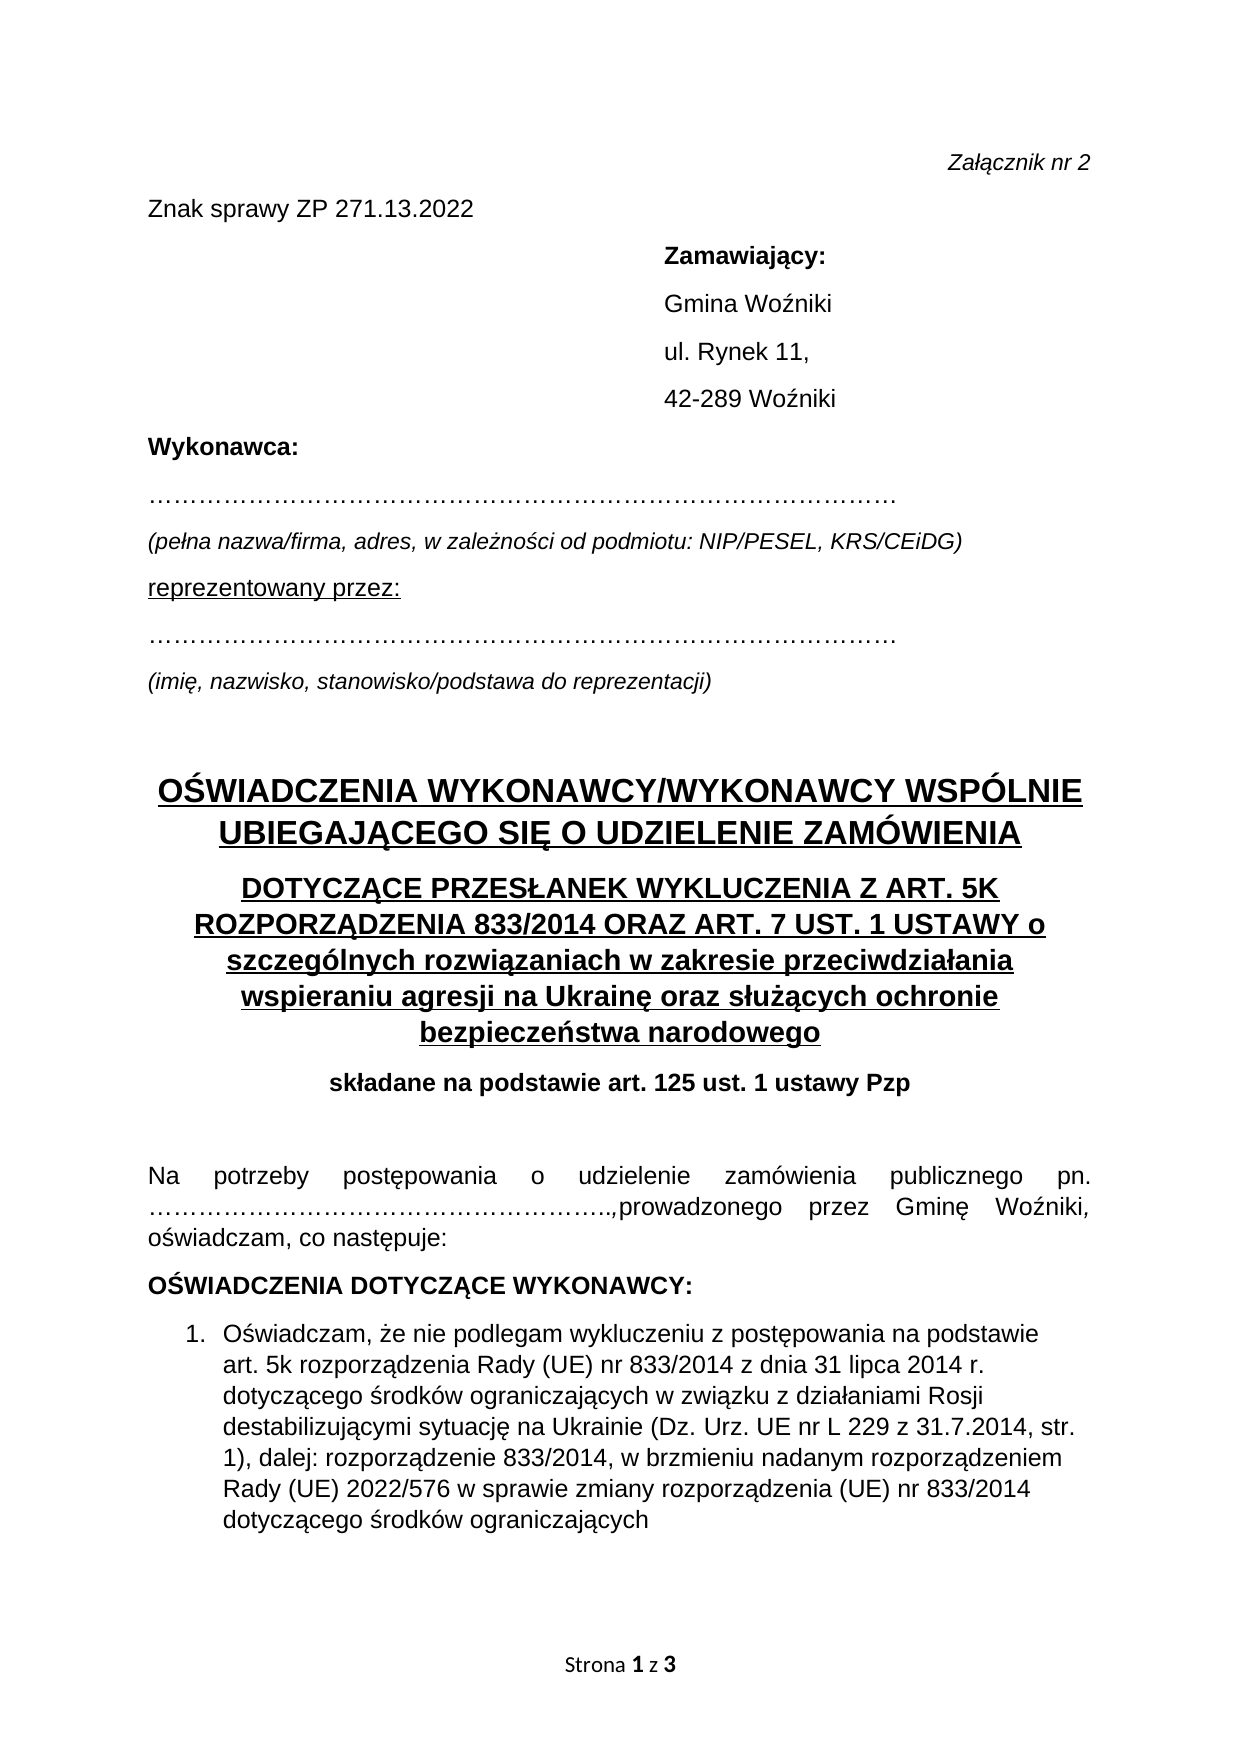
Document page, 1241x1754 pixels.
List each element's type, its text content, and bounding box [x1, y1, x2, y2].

text DOTYCZĄCE PRZESŁANEK WYKLUCZENIA Z ART. 5K ROZPORZĄDZENIA 833/2014 ORAZ ART. 7 UST. 1 USTAWY o szczególnych rozwiązaniach w zakresie przeciwdziałania wspieraniu agresji na Ukrainę oraz służących ochronie bezpieczeństwa narodowego [148, 871, 1093, 1049]
text OŚWIADCZENIA WYKONAWCY/WYKONAWCY WSPÓLNIE UBIEGAJĄCEGO SIĘ O UDZIELENIE ZAMÓWIENIA [148, 771, 1093, 851]
text ……………………………………………………………………………… [148, 620, 1093, 649]
text Znak sprawy ZP 271.13.2022 [148, 194, 1093, 222]
text Załącznik nr 2 [148, 148, 1093, 175]
text Zamawiający: [664, 241, 1093, 270]
list Oświadczam, że nie podlegam wykluczeniu z postępowania na podstawie art. 5k rozporządzenia Rady (UE) nr 833/2014 z dnia 31 lipca 2014 r. dotyczącego środków ograniczających w związku z działaniami Rosji destabilizującymi sytuację na Ukrainie (Dz. Urz. UE nr L 229 z 31.7.2014, str. 1), dalej: rozporządzenie 833/2014, w brzmieniu nadanym rozporządzeniem Rady (UE) 2022/576 w sprawie zmiany rozporządzenia (UE) nr 833/2014 dotyczącego środków ograniczających [185, 1319, 1093, 1534]
text ul. Rynek 11, [664, 337, 1093, 366]
text Na potrzeby postępowania o udzielenie zamówienia publicznego pn. ………………………………………………..,prowadzonego przez Gminę Woźniki, oświadczam, co następuje: [148, 1161, 1093, 1252]
text 42-289 Woźniki [664, 384, 1093, 413]
text OŚWIADCZENIA DOTYCZĄCE WYKONAWCY: [148, 1271, 1093, 1300]
text reprezentowany przez: [148, 573, 1093, 601]
text Gmina Woźniki [664, 289, 1093, 318]
text (pełna nazwa/firma, adres, w zależności od podmiotu: NIP/PESEL, KRS/CEiDG) [148, 528, 1093, 554]
text (imię, nazwisko, stanowisko/podstawa do reprezentacji) [148, 668, 1093, 694]
text składane na podstawie art. 125 ust. 1 ustawy Pzp [148, 1068, 1093, 1097]
text ……………………………………………………………………………… [148, 480, 1093, 509]
text Wykonawca: [148, 432, 1093, 461]
